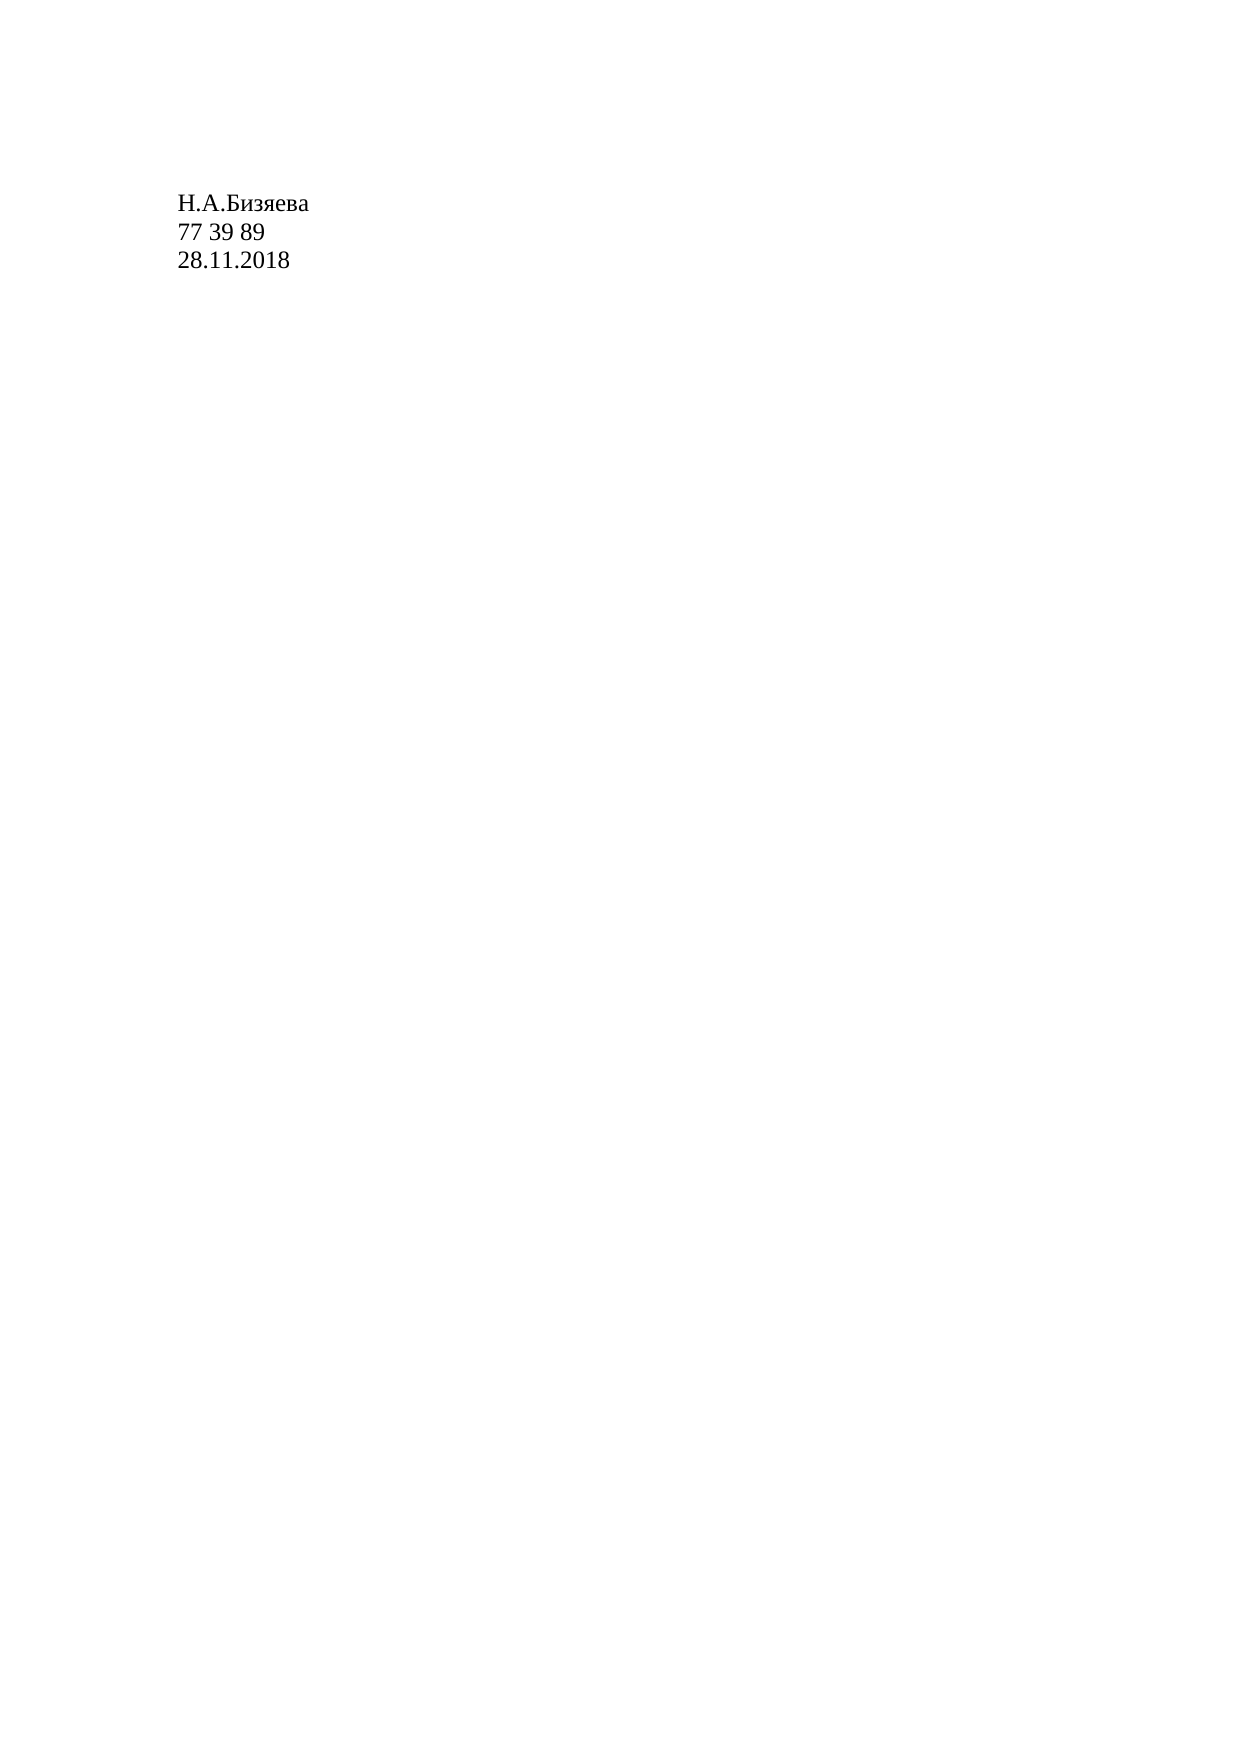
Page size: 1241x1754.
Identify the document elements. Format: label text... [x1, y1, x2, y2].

text Н.А.Бизяева [177, 188, 1152, 217]
text 28.11.2018 [177, 246, 1152, 274]
text 77 39 89 [177, 217, 1152, 246]
